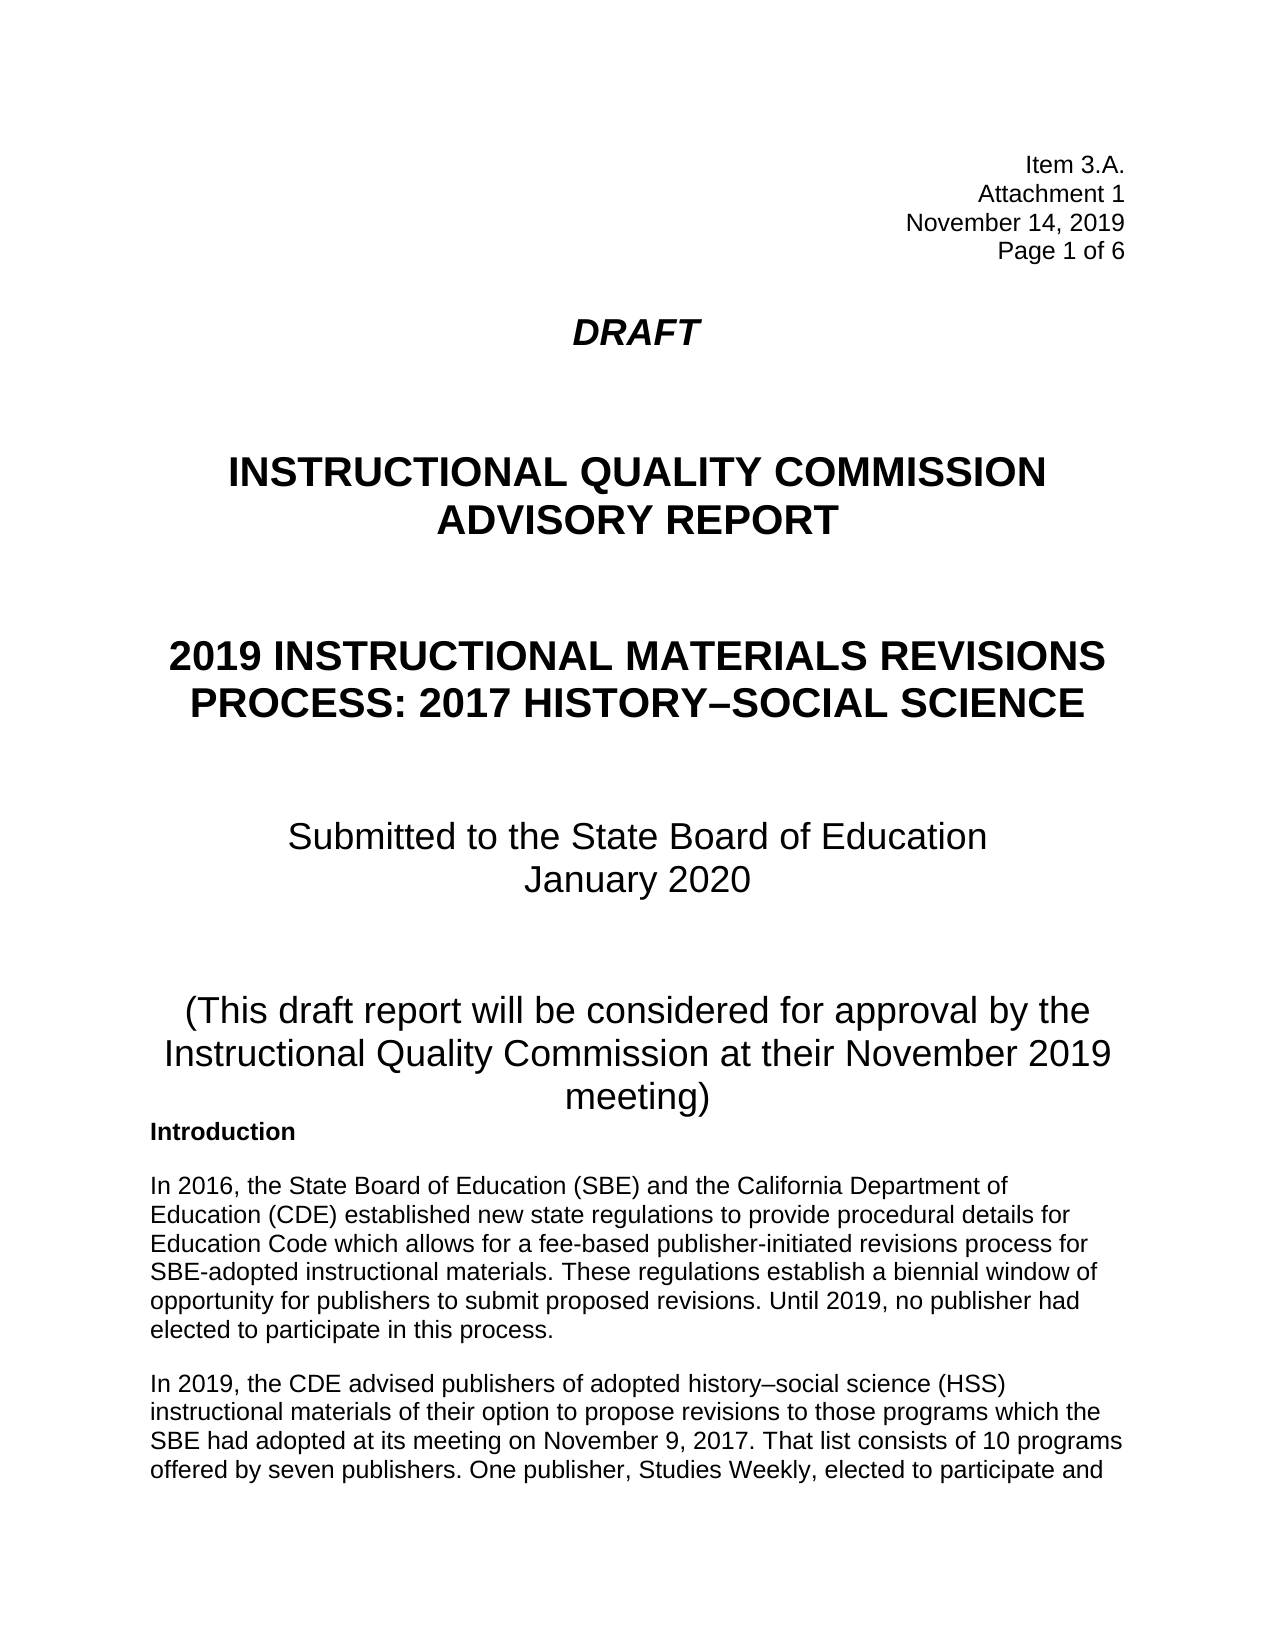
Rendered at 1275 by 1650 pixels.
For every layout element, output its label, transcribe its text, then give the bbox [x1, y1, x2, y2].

text November 14, 2019 [150, 207, 1125, 236]
text (This draft report will be considered for approval by the Instructional Quality Commission at their November 2019 meeting) [150, 988, 1125, 1117]
text Page 1 of 6 [150, 236, 1125, 265]
text Submitted to the State Board of Education [150, 814, 1125, 857]
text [150, 1368, 1125, 1483]
text Attachment 1 [150, 179, 1125, 207]
subtitle INSTRUCTIONAL QUALITY COMMISSION ADVISORY REPORT [150, 447, 1125, 543]
text DRAFT [150, 310, 1125, 353]
text In 2016, the State Board of Education (SBE) and the California Department of Education (CDE) established new state regulations to provide procedural details for Education Code which allows for a fee-based publisher-initiated revisions process for SBE-adopted instructional materials. These regulations establish a biennial window of opportunity for publishers to submit proposed revisions. Until 2019, no publisher had elected to participate in this process. [150, 1171, 1125, 1343]
subtitle 2019 INSTRUCTIONAL MATERIALS REVISIONS PROCESS: 2017 HISTORY–SOCIAL SCIENCE [150, 631, 1125, 727]
text January 2020 [150, 857, 1125, 900]
subtitle Introduction [150, 1117, 1125, 1146]
text Item 3.A. [150, 150, 1125, 179]
